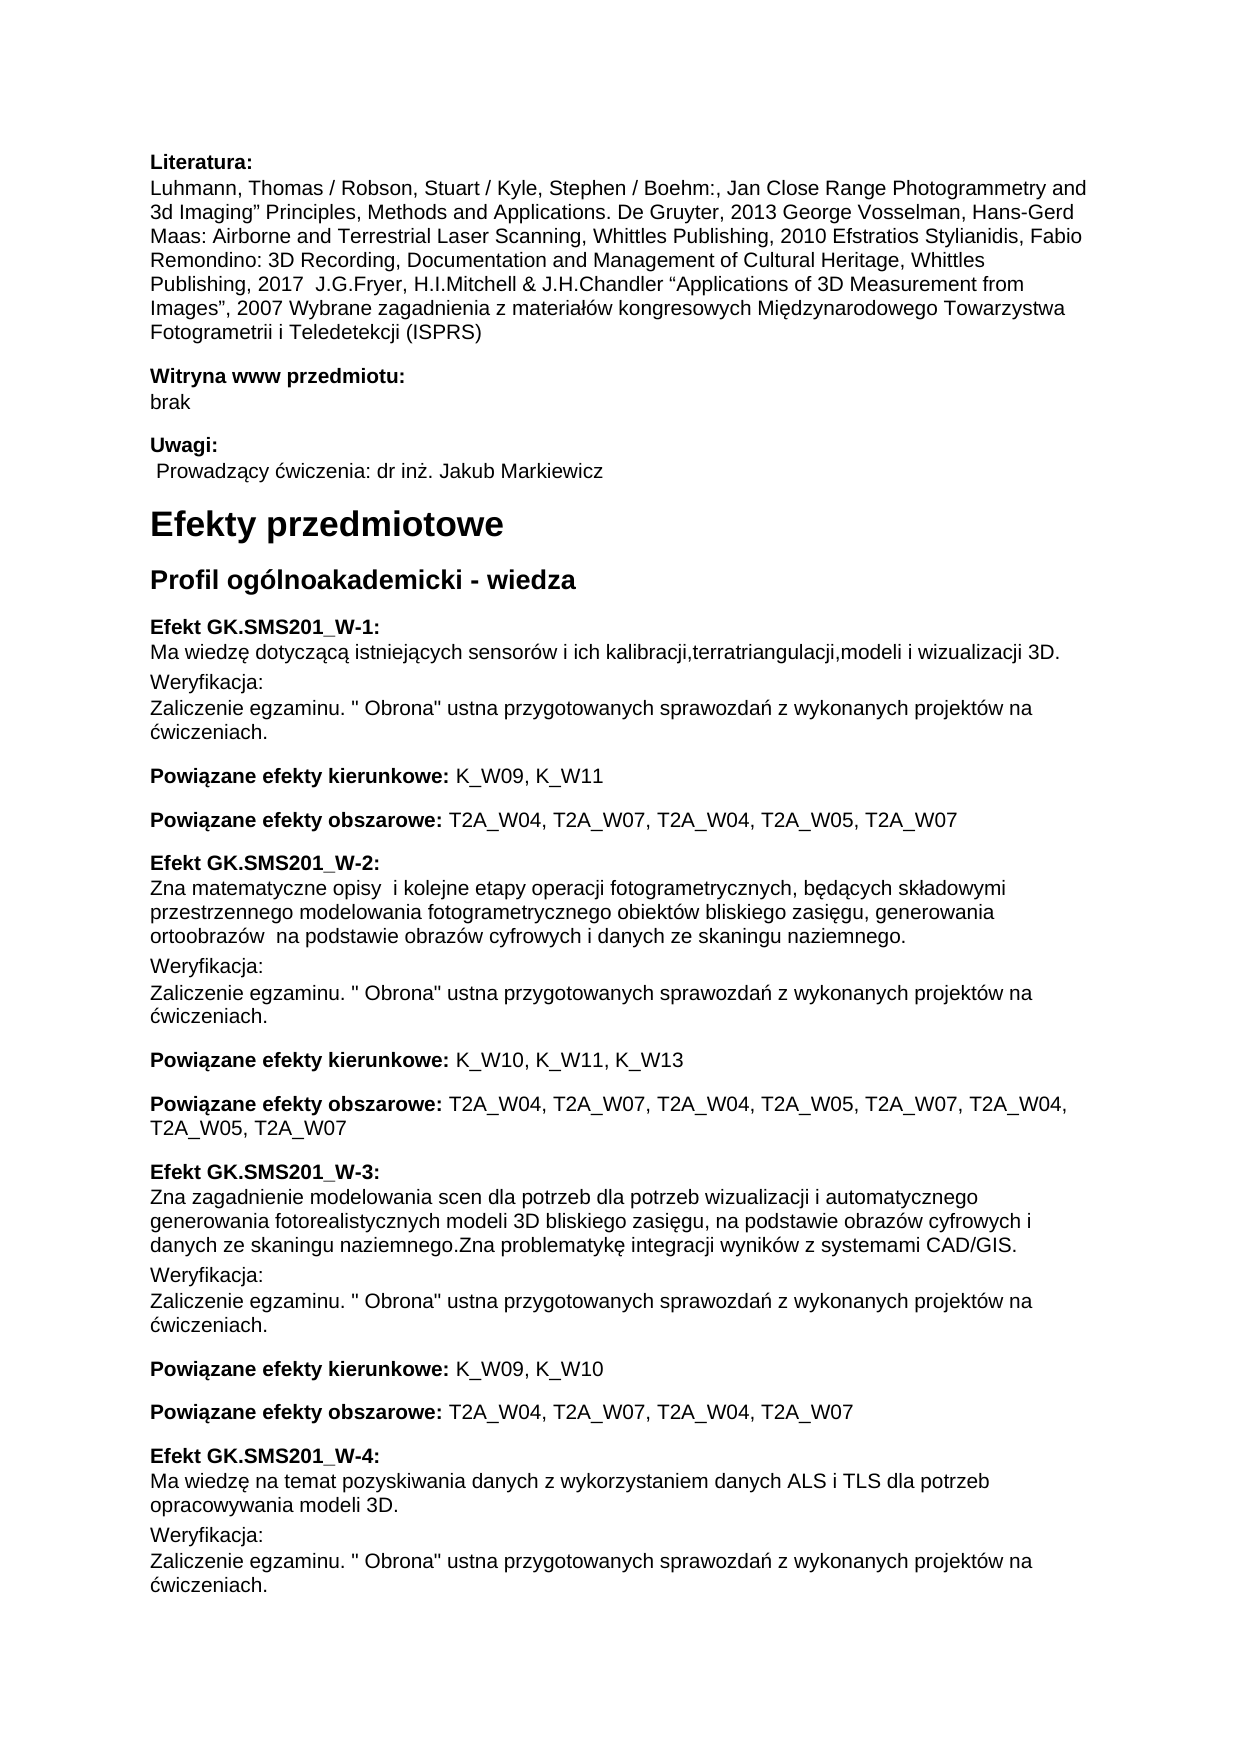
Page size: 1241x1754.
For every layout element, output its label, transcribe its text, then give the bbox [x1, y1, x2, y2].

text Efekt GK.SMS201_W-4: [150, 1444, 1090, 1468]
text Efekt GK.SMS201_W-3: [150, 1159, 1090, 1183]
text Weryfikacja: [150, 954, 1090, 978]
text Powiązane efekty obszarowe: T2A_W04, T2A_W07, T2A_W04, T2A_W07 [150, 1400, 1090, 1424]
text brak [150, 389, 1090, 413]
text Zna zagadnienie modelowania scen dla potrzeb dla potrzeb wizualizacji i automatycznego generowania fotorealistycznych modeli 3D bliskiego zasięgu, na podstawie obrazów cyfrowych i danych ze skaningu naziemnego.Zna problematykę integracji wyników z systemami CAD/GIS. [150, 1184, 1090, 1256]
text Powiązane efekty obszarowe: T2A_W04, T2A_W07, T2A_W04, T2A_W05, T2A_W07, T2A_W04, T2A_W05, T2A_W07 [150, 1092, 1090, 1140]
text Powiązane efekty kierunkowe: K_W10, K_W11, K_W13 [150, 1048, 1090, 1072]
text Zna matematyczne opisy i kolejne etapy operacji fotogrametrycznych, będących składowymi przestrzennego modelowania fotogrametrycznego obiektów bliskiego zasięgu, generowania ortoobrazów na podstawie obrazów cyfrowych i danych ze skaningu naziemnego. [150, 876, 1090, 948]
text Weryfikacja: [150, 1263, 1090, 1287]
text Uwagi: [150, 433, 1090, 457]
text Efekt GK.SMS201_W-1: [150, 615, 1090, 639]
text Powiązane efekty kierunkowe: K_W09, K_W11 [150, 764, 1090, 788]
text Ma wiedzę dotyczącą istniejących sensorów i ich kalibracji,terratriangulacji,modeli i wizualizacji 3D. [150, 640, 1090, 664]
text Zaliczenie egzaminu. " Obrona" ustna przygotowanych sprawozdań z wykonanych projektów na ćwiczeniach. [150, 980, 1090, 1028]
text Prowadzący ćwiczenia: dr inż. Jakub Markiewicz [150, 459, 1090, 483]
text Efekt GK.SMS201_W-2: [150, 851, 1090, 875]
text Zaliczenie egzaminu. " Obrona" ustna przygotowanych sprawozdań z wykonanych projektów na ćwiczeniach. [150, 696, 1090, 744]
text Witryna www przedmiotu: [150, 363, 1090, 387]
text Powiązane efekty kierunkowe: K_W09, K_W10 [150, 1356, 1090, 1380]
text Zaliczenie egzaminu. " Obrona" ustna przygotowanych sprawozdań z wykonanych projektów na ćwiczeniach. [150, 1549, 1090, 1597]
text Powiązane efekty obszarowe: T2A_W04, T2A_W07, T2A_W04, T2A_W05, T2A_W07 [150, 807, 1090, 831]
text Ma wiedzę na temat pozyskiwania danych z wykorzystaniem danych ALS i TLS dla potrzeb opracowywania modeli 3D. [150, 1469, 1090, 1517]
text Zaliczenie egzaminu. " Obrona" ustna przygotowanych sprawozdań z wykonanych projektów na ćwiczeniach. [150, 1289, 1090, 1337]
text Literatura: [150, 150, 1090, 174]
text Weryfikacja: [150, 670, 1090, 694]
text Weryfikacja: [150, 1523, 1090, 1547]
subtitle Profil ogólnoakademicki - wiedza [150, 564, 1090, 595]
text Luhmann, Thomas / Robson, Stuart / Kyle, Stephen / Boehm:, Jan Close Range Photogrammetry and 3d Imaging” Principles, Methods and Applications. De Gruyter, 2013 George Vosselman, Hans-Gerd Maas: Airborne and Terrestrial Laser Scanning, Whittles Publishing, 2010 Efstratios Stylianidis, Fabio Remondino: 3D Recording, Documentation and Management of Cultural Heritage, Whittles Publishing, 2017 J.G.Fryer, H.I.Mitchell & J.H.Chandler “Applications of 3D Measurement from Images”, 2007 Wybrane zagadnienia z materiałów kongresowych Międzynarodowego Towarzystwa Fotogrametrii i Teledetekcji (ISPRS) [150, 176, 1090, 344]
subtitle Efekty przedmiotowe [150, 503, 1090, 544]
